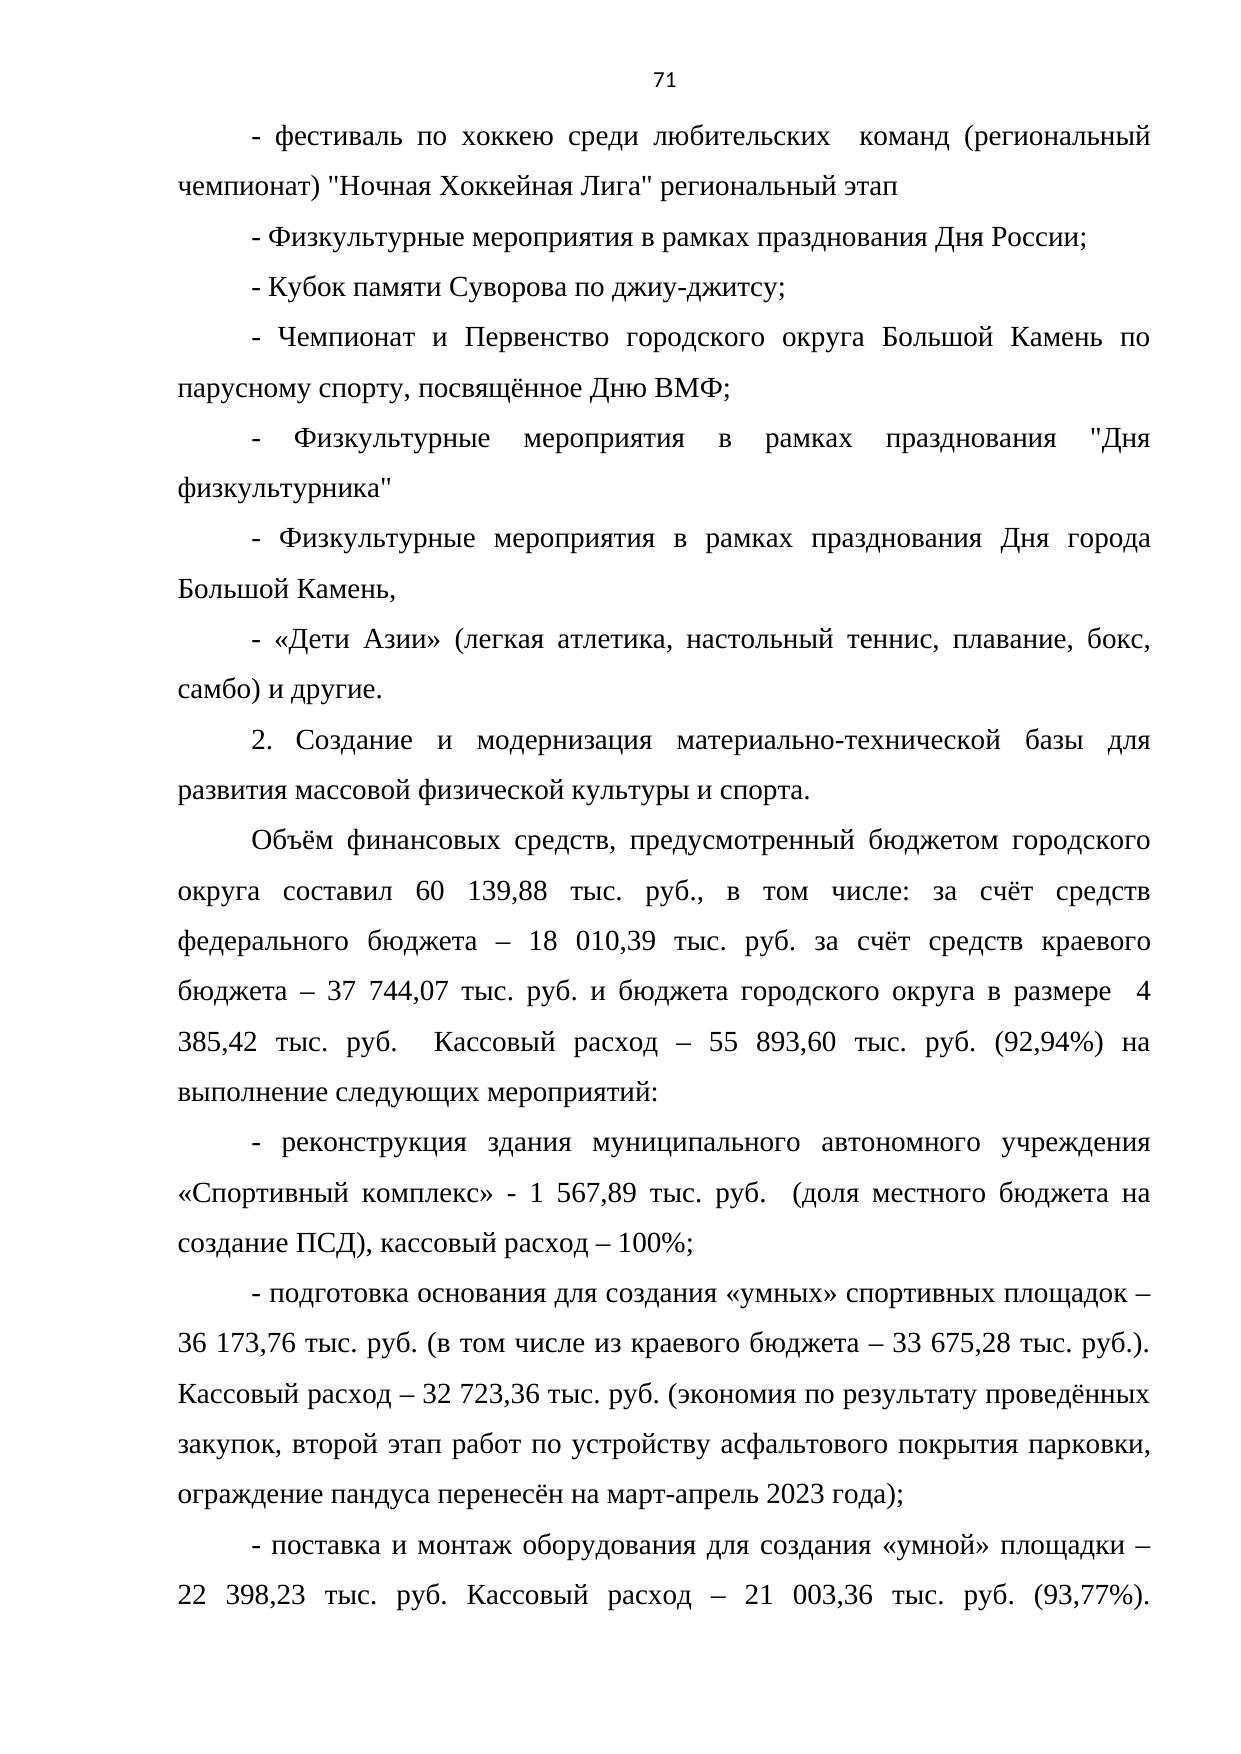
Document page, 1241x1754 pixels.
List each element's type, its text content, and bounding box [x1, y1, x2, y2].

text - Физкультурные мероприятия в рамках празднования "Дня физкультурника" [177, 420, 1152, 504]
text - Физкультурные мероприятия в рамках празднования Дня России; [177, 219, 1152, 252]
text - подготовка основания для создания «умных» спортивных площадок – 36 173,76 тыс. руб. (в том числе из краевого бюджета – 33 675,28 тыс. руб.). Кассовый расход – 32 723,36 тыс. руб. (экономия по результату проведённых закупок, второй этап работ по устройству асфальтового покрытия парковки, ограждение пандуса перенесён на март-апрель 2023 года); [177, 1275, 1152, 1510]
text Объём финансовых средств, предусмотренный бюджетом городского округа составил 60 139,88 тыс. руб., в том числе: за счёт средств федерального бюджета – 18 010,39 тыс. руб. за счёт средств краевого бюджета – 37 744,07 тыс. руб. и бюджета городского округа в размере 4 385,42 тыс. руб. Кассовый расход – 55 893,60 тыс. руб. (92,94%) на выполнение следующих мероприятий: [177, 822, 1152, 1108]
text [177, 1527, 1152, 1611]
text - реконструкция здания муниципального автономного учреждения «Спортивный комплекс» - 1 567,89 тыс. руб. (доля местного бюджета на создание ПСД), кассовый расход – 100%; [177, 1124, 1152, 1258]
text 2. Создание и модернизация материально-технической базы для развития массовой физической культуры и спорта. [177, 722, 1152, 806]
text - фестиваль по хоккею среди любительских команд (региональный чемпионат) "Ночная Хоккейная Лига" региональный этап [177, 118, 1152, 202]
text - «Дети Азии» (легкая атлетика, настольный теннис, плавание, бокс, самбо) и другие. [177, 621, 1152, 705]
text - Кубок памяти Суворова по джиу-джитсу; [177, 269, 1152, 303]
text - Чемпионат и Первенство городского округа Большой Камень по парусному спорту, посвящённое Дню ВМФ; [177, 319, 1152, 403]
text - Физкультурные мероприятия в рамках празднования Дня города Большой Камень, [177, 521, 1152, 604]
